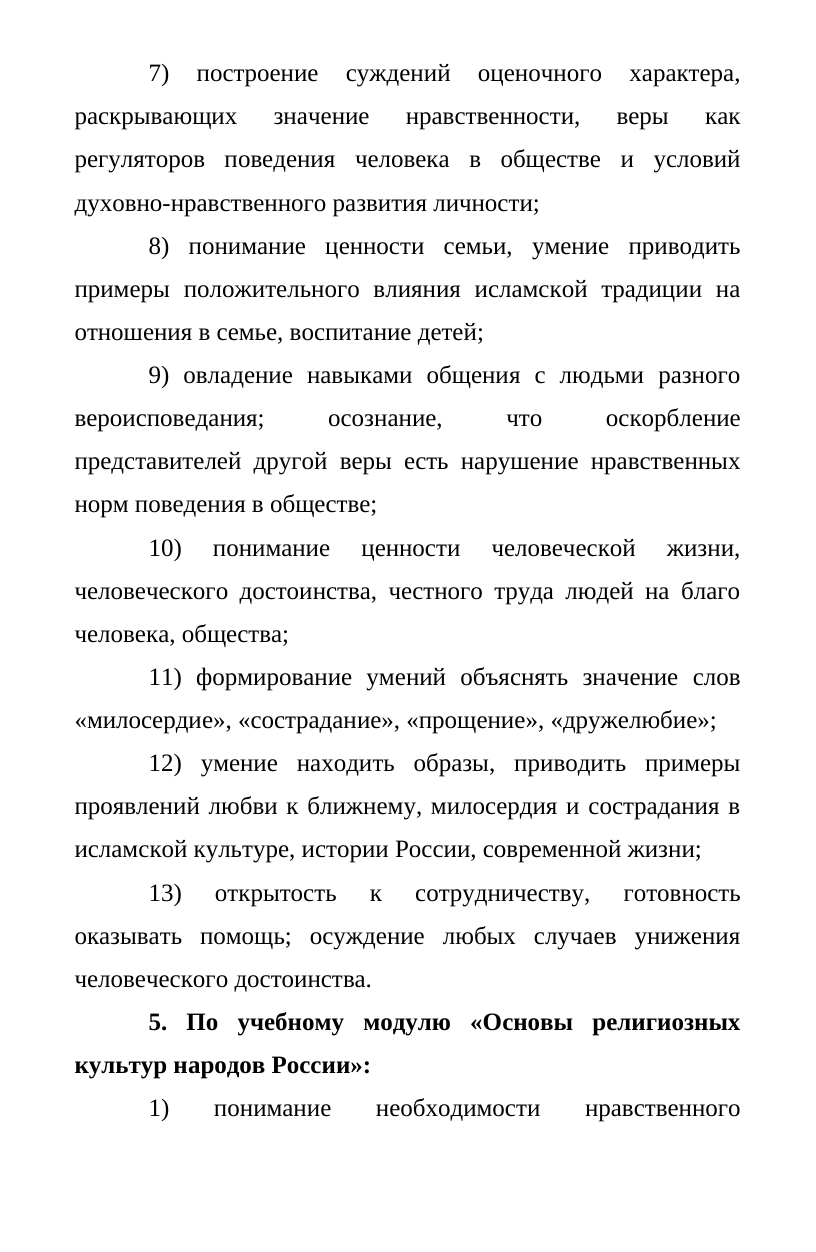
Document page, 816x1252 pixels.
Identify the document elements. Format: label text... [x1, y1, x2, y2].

text 9) овладение навыками общения с людьми разного вероисповедания; осознание, что оскорбление представителей другой веры есть нарушение нравственных норм поведения в обществе; [74, 360, 741, 518]
text 10) понимание ценности человеческой жизни, человеческого достоинства, честного труда людей на благо человека, общества; [74, 533, 741, 648]
text 13) открытость к сотрудничеству, готовность оказывать помощь; осуждение любых случаев унижения человеческого достоинства. [74, 878, 741, 993]
text 8) понимание ценности семьи, умение приводить примеры положительного влияния исламской традиции на отношения в семье, воспитание детей; [74, 231, 741, 346]
text 11) формирование умений объяснять значение слов «милосердие», «сострадание», «прощение», «дружелюбие»; [74, 662, 741, 734]
text 12) умение находить образы, приводить примеры проявлений любви к ближнему, милосердия и сострадания в исламской культуре, истории России, современной жизни; [74, 748, 741, 863]
text 7) построение суждений оценочного характера, раскрывающих значение нравственности, веры как регуляторов поведения человека в обществе и условий духовно-нравственного развития личности; [74, 58, 741, 216]
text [74, 1093, 741, 1122]
text 5. По учебному модулю «Основы религиозных культур народов России»: [74, 1007, 741, 1079]
